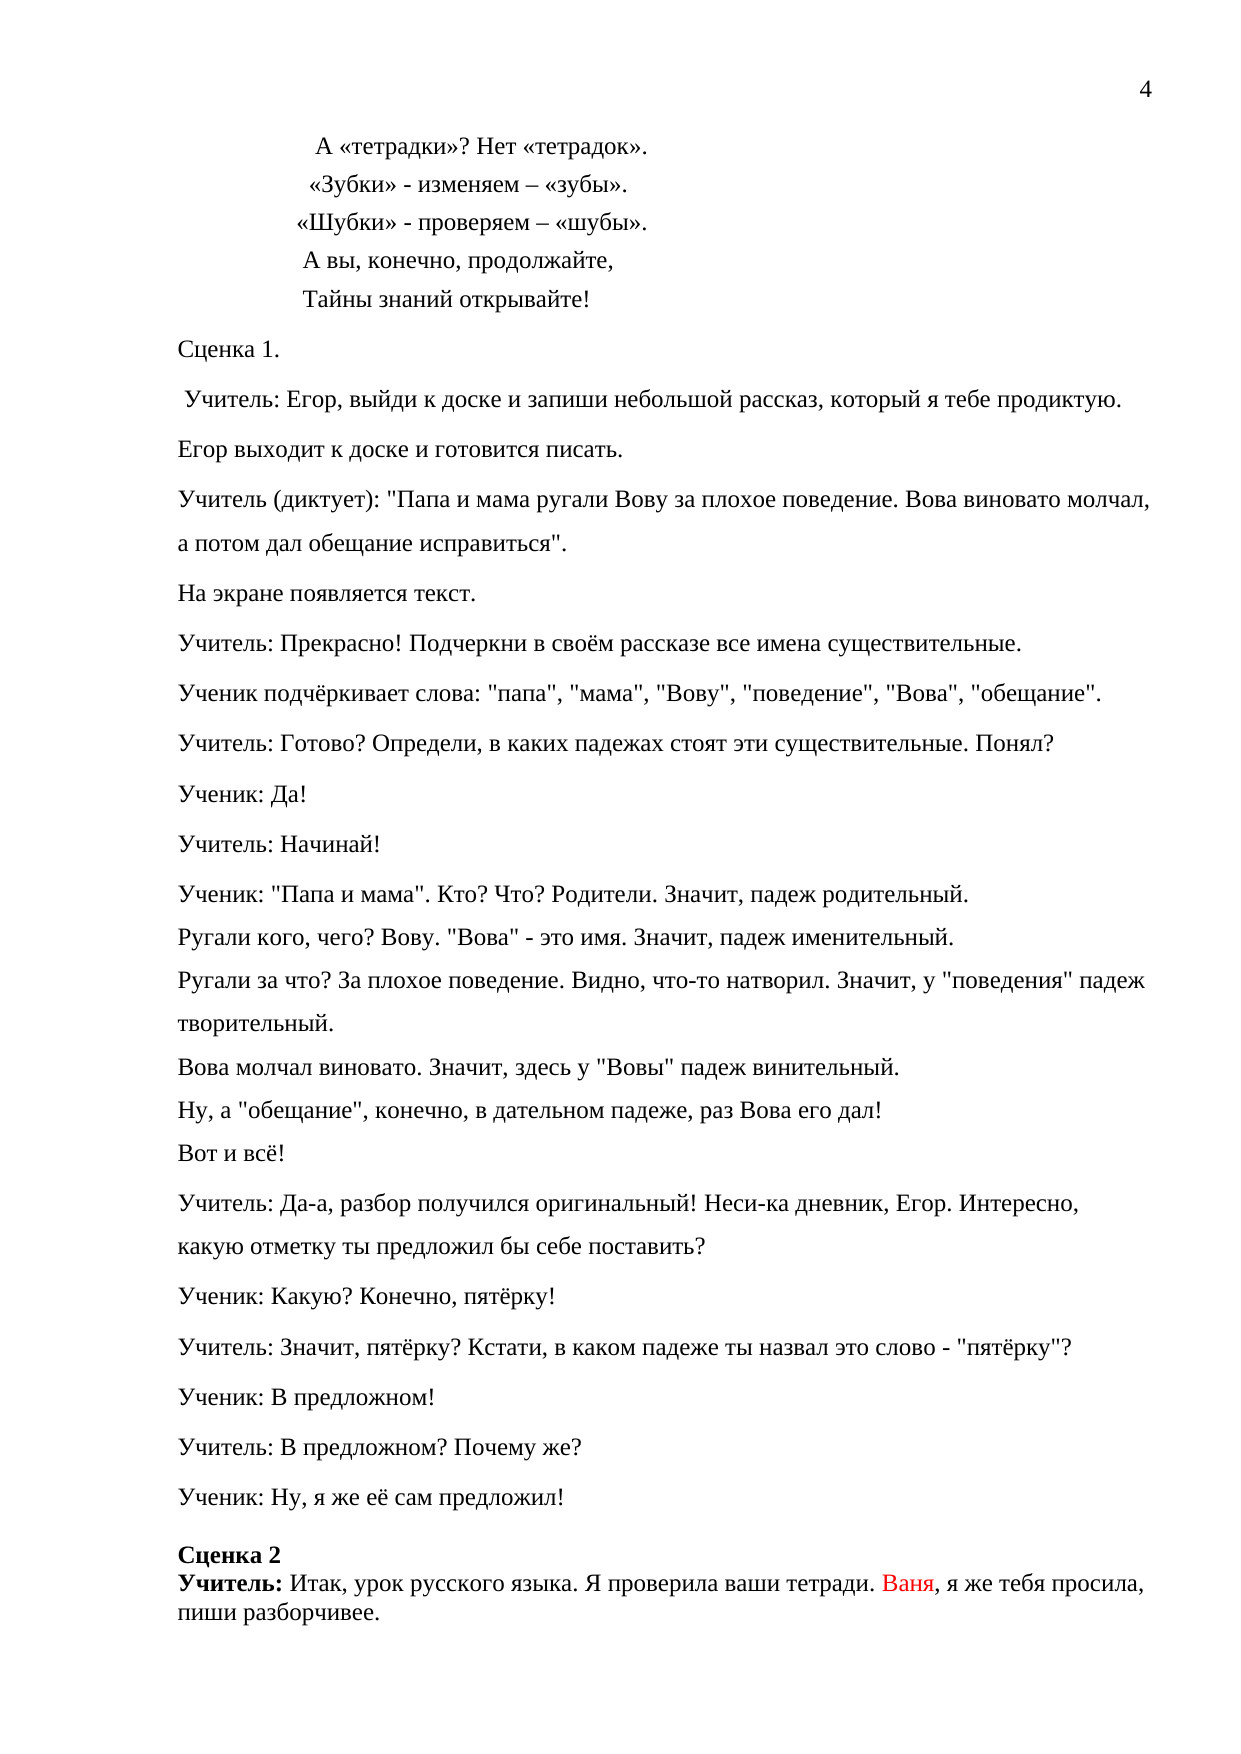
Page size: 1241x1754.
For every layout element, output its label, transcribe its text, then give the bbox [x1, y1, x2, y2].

text Учитель: Да-а, разбор получился оригинальный! Неси-ка дневник, Егор. Интересно, какую отметку ты предложил бы себе поставить? [177, 1188, 1152, 1260]
text А вы, конечно, продолжайте, [177, 246, 1152, 274]
text На экране появляется текст. [177, 578, 1152, 607]
text Ученик: Какую? Конечно, пятёрку! [177, 1281, 1152, 1310]
text Учитель: Егор, выйди к доске и запиши небольшой рассказ, который я тебе продиктую. [177, 384, 1152, 413]
text Сценка 2 [177, 1540, 1152, 1568]
text Учитель: Начинай! [177, 829, 1152, 858]
text Егор выходит к доске и готовится писать. [177, 434, 1152, 463]
text «Шубки» - проверяем – «шубы». [177, 207, 1152, 236]
text Ученик: "Папа и мама". Кто? Что? Родители. Значит, падеж родительный. Ругали кого, чего? Вову. "Вова" - это имя. Значит, падеж именительный. Ругали за что? За плохое поведение. Видно, что-то натворил. Значит, у "поведения" падеж творительный. Вова молчал виновато. Значит, здесь у "Вовы" падеж винительный. Ну, а "обещание", конечно, в дательном падеже, раз Вова его дал! Вот и всё! [177, 879, 1152, 1167]
text Учитель: Прекрасно! Подчеркни в своём рассказе все имена существительные. [177, 628, 1152, 657]
text Ученик: Ну, я же её сам предложил! [177, 1482, 1152, 1511]
text Ученик подчёркивает слова: "папа", "мама", "Вову", "поведение", "Вова", "обещание". [177, 678, 1152, 707]
text «Зубки» - изменяем – «зубы». [177, 169, 1152, 198]
text Учитель: Значит, пятёрку? Кстати, в каком падеже ты назвал это слово - "пятёрку"? [177, 1332, 1152, 1360]
text Учитель: Итак, урок русского языка. Я проверила ваши тетради. Ваня, я же тебя просила, пиши разборчивее. [177, 1568, 1152, 1626]
text Ученик: В предложном! [177, 1382, 1152, 1411]
text Сценка 1. [177, 334, 1152, 363]
text Учитель (диктует): "Папа и мама ругали Вову за плохое поведение. Вова виновато молчал, а потом дал обещание исправиться". [177, 484, 1152, 556]
text Учитель: Готово? Определи, в каких падежах стоят эти существительные. Понял? [177, 728, 1152, 757]
text А «тетрадки»? Нет «тетрадок». [177, 131, 1152, 160]
text Тайны знаний открывайте! [177, 284, 1152, 312]
text Ученик: Да! [177, 779, 1152, 807]
text Учитель: В предложном? Почему же? [177, 1432, 1152, 1461]
